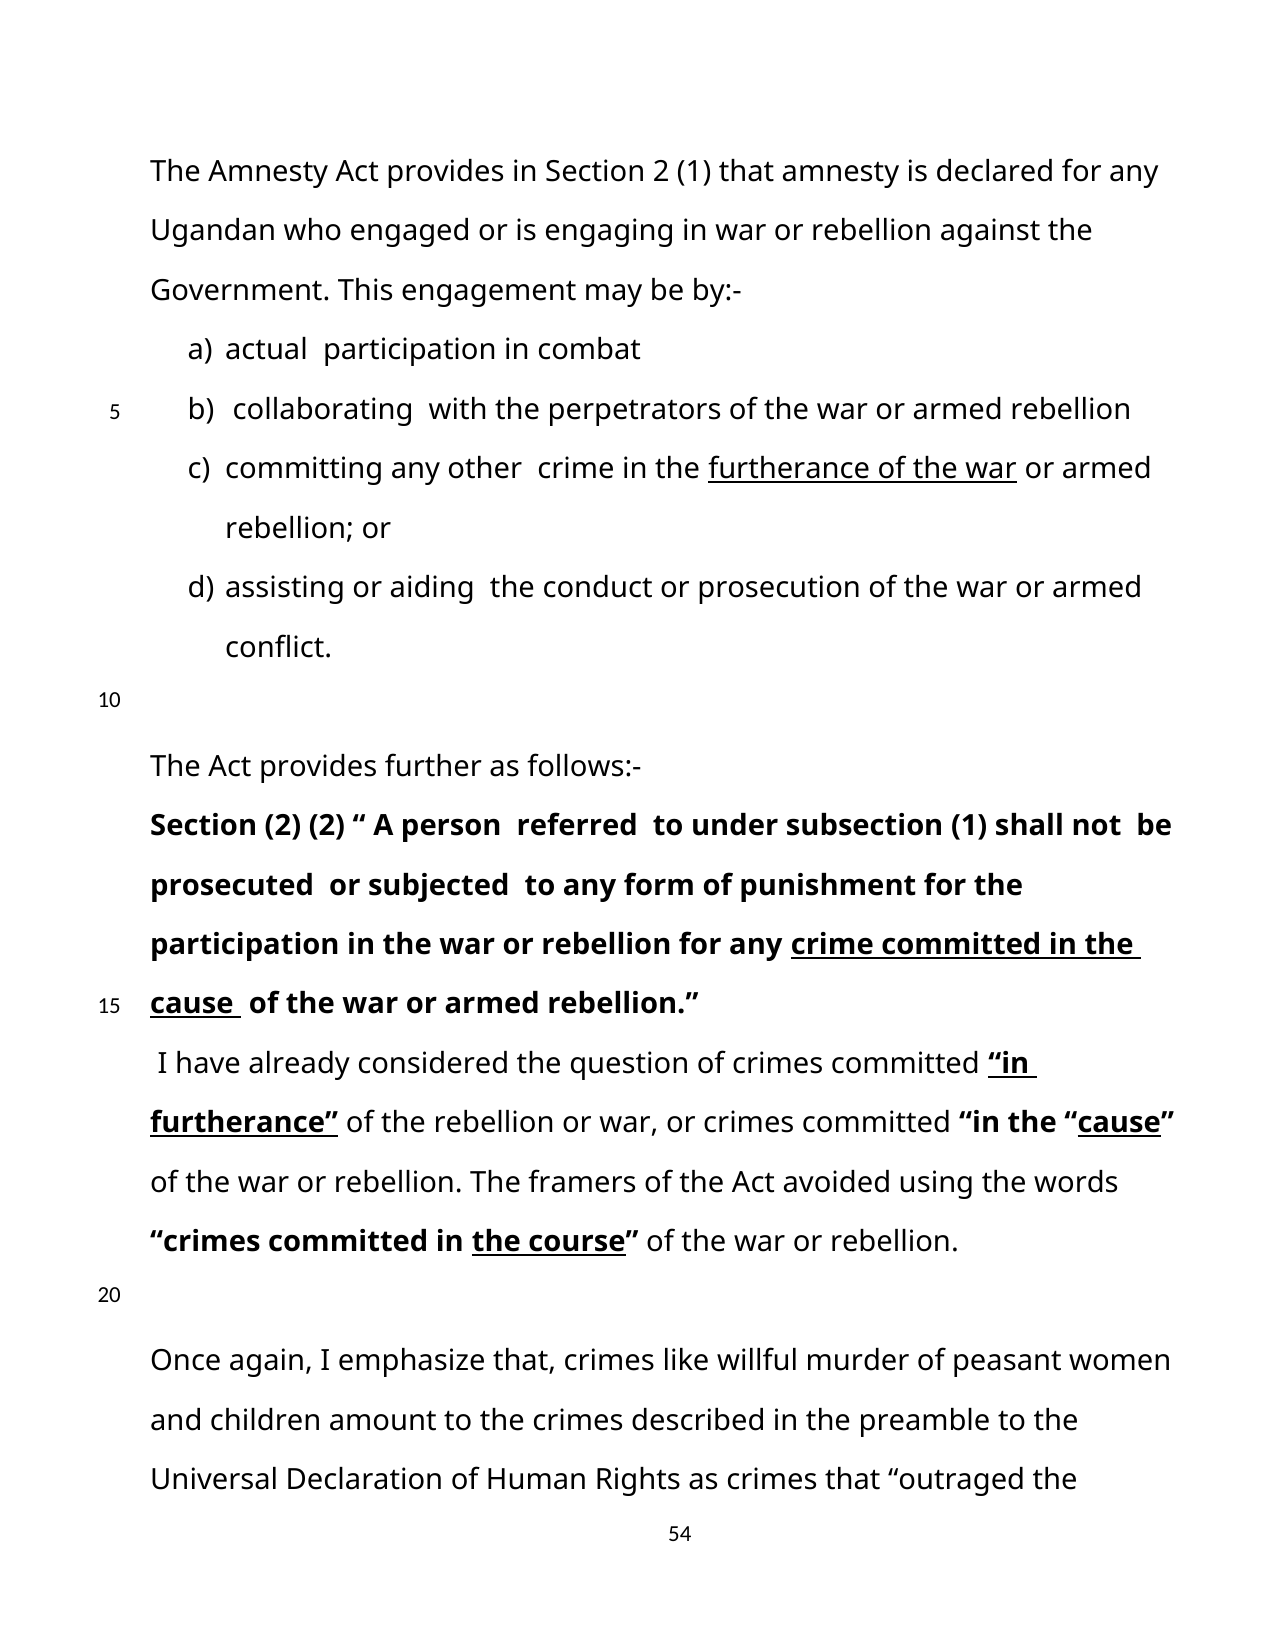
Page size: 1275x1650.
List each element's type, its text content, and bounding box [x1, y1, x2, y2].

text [150, 1339, 1209, 1498]
text I have already considered the question of crimes committed “in furtherance” of the rebellion or war, or crimes committed “in the “cause” of the war or rebellion. The framers of the Act avoided using the words “crimes committed in the course” of the war or rebellion. [150, 1042, 1209, 1260]
text Section (2) (2) “ A person referred to under subsection (1) shall not be prosecuted or subjected to any form of punishment for the participation in the war or rebellion for any crime committed in the cause of the war or armed rebellion.” [150, 804, 1209, 1022]
list committing any other crime in the furtherance of the war or armed rebellion; or [187, 447, 1209, 547]
list actual participation in combat [187, 328, 1209, 368]
list collaborating with the perpetrators of the war or armed rebellion [187, 388, 1209, 428]
text The Amnesty Act provides in Section 2 (1) that amnesty is declared for any Ugandan who engaged or is engaging in war or rebellion against the Government. This engagement may be by:- [150, 150, 1209, 309]
list assisting or aiding the conduct or prosecution of the war or armed conflict. [187, 566, 1209, 666]
text The Act provides further as follows:- [150, 745, 1209, 784]
